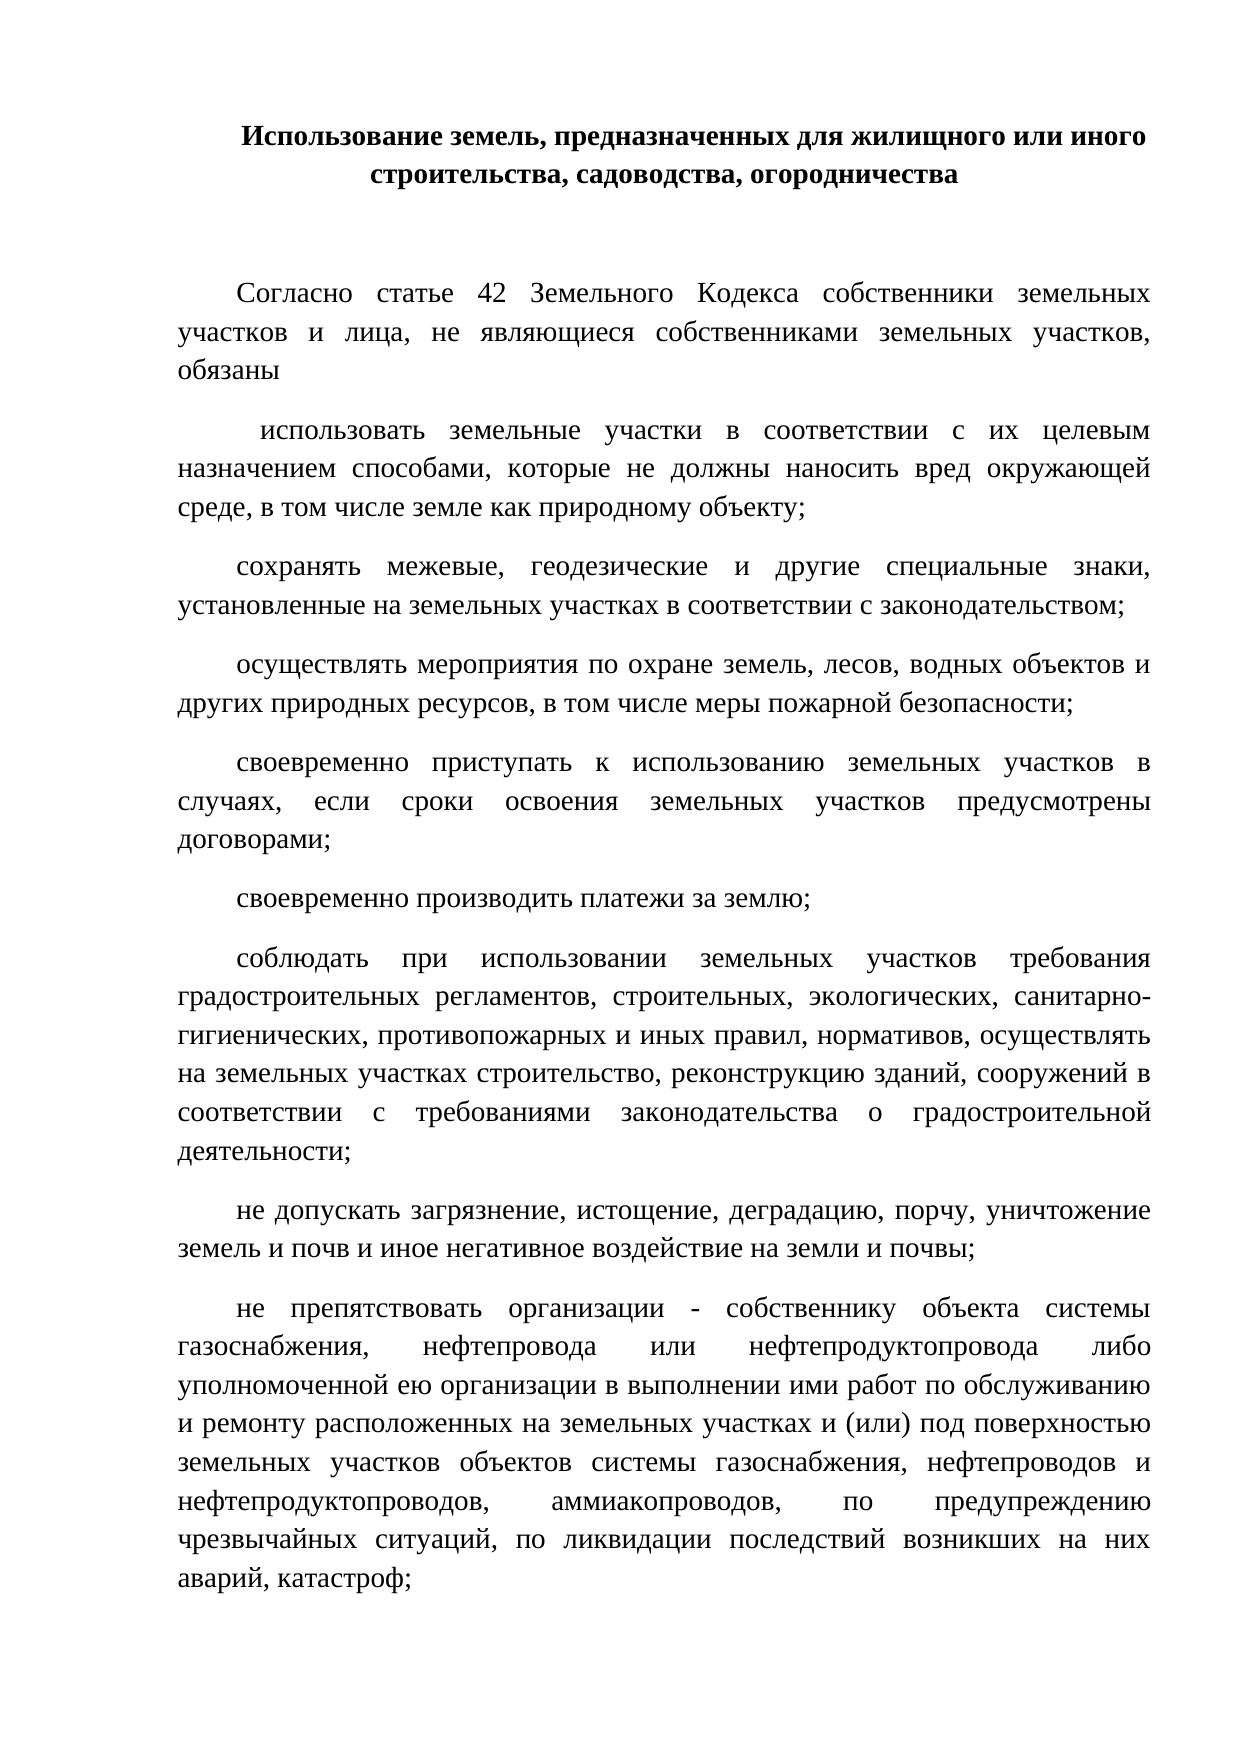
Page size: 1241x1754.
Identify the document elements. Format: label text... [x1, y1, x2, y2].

text своевременно производить платежи за землю; [177, 881, 1152, 914]
text не препятствовать организации - собственнику объекта системы газоснабжения, нефтепровода или нефтепродуктопровода либо уполномоченной ею организации в выполнении ими работ по обслуживанию и ремонту расположенных на земельных участках и (или) под поверхностью земельных участков объектов системы газоснабжения, нефтепроводов и нефтепродуктопроводов, аммиакопроводов, по предупреждению чрезвычайных ситуаций, по ликвидации последствий возникших на них аварий, катастроф; [177, 1290, 1152, 1593]
text не допускать загрязнение, истощение, деградацию, порчу, уничтожение земель и почв и иное негативное воздействие на земли и почвы; [177, 1192, 1152, 1264]
text сохранять межевые, геодезические и другие специальные знаки, установленные на земельных участках в соответствии с законодательством; [177, 548, 1152, 620]
text использовать земельные участки в соответствии с их целевым назначением способами, которые не должны наносить вред окружающей среде, в том числе земле как природному объекту; [177, 412, 1152, 522]
text своевременно приступать к использованию земельных участков в случаях, если сроки освоения земельных участков предусмотрены договорами; [177, 744, 1152, 855]
text Согласно статье 42 Земельного Кодекса собственники земельных участков и лица, не являющиеся собственниками земельных участков, обязаны [177, 275, 1152, 386]
text Использование земель, предназначенных для жилищного или иного строительства, садоводства, огородничества [177, 118, 1152, 190]
text осуществлять мероприятия по охране земель, лесов, водных объектов и других природных ресурсов, в том числе меры пожарной безопасности; [177, 646, 1152, 718]
text соблюдать при использовании земельных участков требования градостроительных регламентов, строительных, экологических, санитарно-гигиенических, противопожарных и иных правил, нормативов, осуществлять на земельных участках строительство, реконструкцию зданий, сооружений в соответствии с требованиями законодательства о градостроительной деятельности; [177, 940, 1152, 1166]
